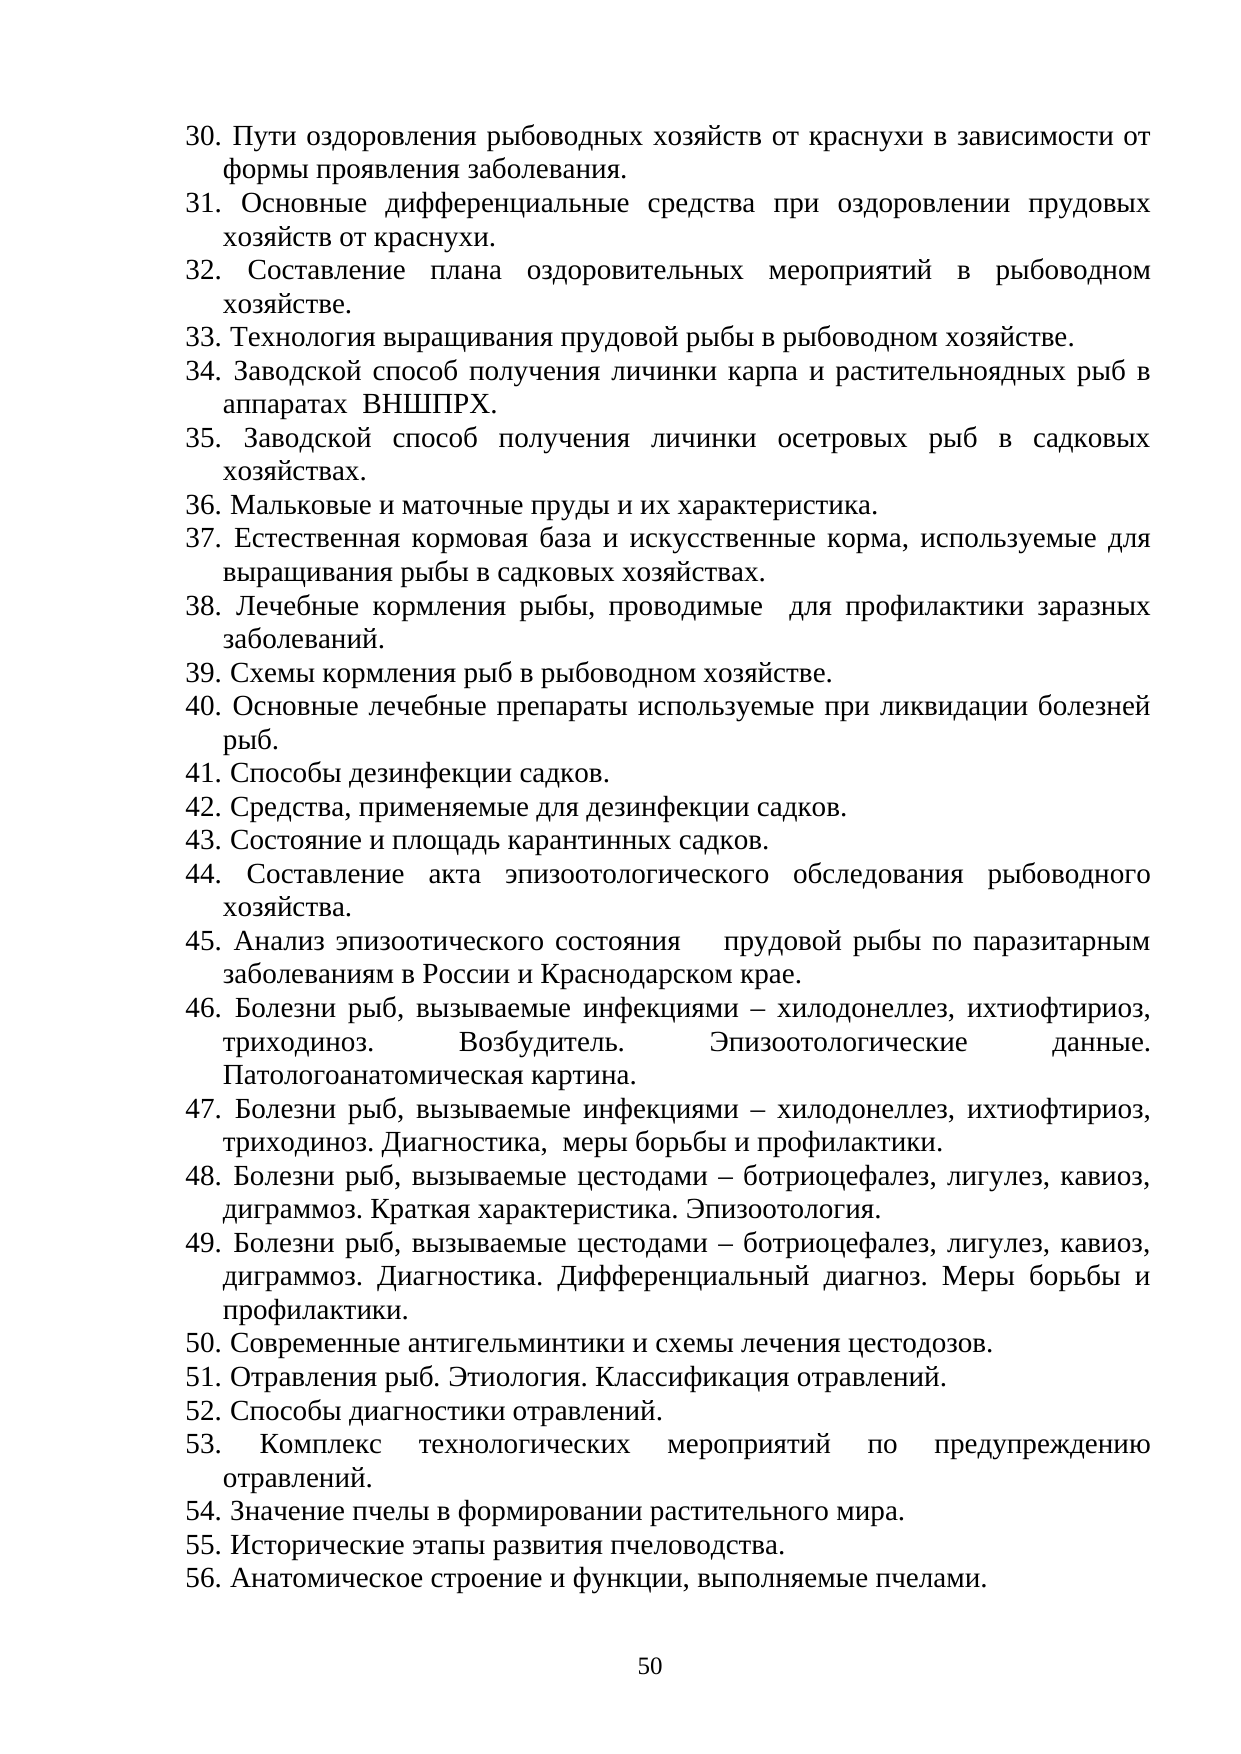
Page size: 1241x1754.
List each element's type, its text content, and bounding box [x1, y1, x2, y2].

list Технология выращивания прудовой рыбы в рыбоводном хозяйстве. [185, 319, 1152, 353]
list Болезни рыб, вызываемые инфекциями – хилодонеллез, ихтиофтириоз, триходиноз. Диагностика, меры борьбы и профилактики. [185, 1091, 1152, 1158]
list Лечебные кормления рыбы, проводимые для профилактики заразных заболеваний. [185, 588, 1152, 655]
list Комплекс технологических мероприятий по предупреждению отравлений. [185, 1426, 1152, 1493]
list Анатомическое строение и функции, выполняемые пчелами. [185, 1560, 1152, 1594]
list Состояние и площадь карантинных садков. [185, 822, 1152, 856]
list Анализ эпизоотического состояния прудовой рыбы по паразитарным заболеваниям в России и Краснодарском крае. [185, 923, 1152, 990]
list Болезни рыб, вызываемые цестодами – ботриоцефалез, лигулез, кавиоз, диграммоз. Краткая характеристика. Эпизоотология. [185, 1158, 1152, 1225]
list Естественная кормовая база и искусственные корма, используемые для выращивания рыбы в садковых хозяйствах. [185, 521, 1152, 588]
list Средства, применяемые для дезинфекции садков. [185, 789, 1152, 822]
list Способы дезинфекции садков. [185, 755, 1152, 789]
list Основные дифференциальные средства при оздоровлении прудовых хозяйств от краснухи. [185, 185, 1152, 252]
list Отравления рыб. Этиология. Классификация отравлений. [185, 1359, 1152, 1393]
list Основные лечебные препараты используемые при ликвидации болезней рыб. [185, 688, 1152, 755]
list Мальковые и маточные пруды и их характеристика. [185, 487, 1152, 521]
list Заводской способ получения личинки осетровых рыб в садковых хозяйствах. [185, 420, 1152, 487]
list Составление акта эпизоотологического обследования рыбоводного хозяйства. [185, 856, 1152, 923]
list Способы диагностики отравлений. [185, 1393, 1152, 1426]
list Исторические этапы развития пчеловодства. [185, 1527, 1152, 1560]
list Значение пчелы в формировании растительного мира. [185, 1493, 1152, 1527]
list Болезни рыб, вызываемые инфекциями – хилодонеллез, ихтиофтириоз, триходиноз. Возбудитель. Эпизоотологические данные. Патологоанатомическая картина. [185, 990, 1152, 1091]
list Болезни рыб, вызываемые цестодами – ботриоцефалез, лигулез, кавиоз, диграммоз. Диагностика. Дифференциальный диагноз. Меры борьбы и профилактики. [185, 1225, 1152, 1326]
list Схемы кормления рыб в рыбоводном хозяйстве. [185, 655, 1152, 688]
list Заводской способ получения личинки карпа и растительноядных рыб в аппаратах ВНШПРХ. [185, 353, 1152, 420]
list Современные антигельминтики и схемы лечения цестодозов. [185, 1326, 1152, 1359]
list Пути оздоровления рыбоводных хозяйств от краснухи в зависимости от формы проявления заболевания. [185, 118, 1152, 185]
list Составление плана оздоровительных мероприятий в рыбоводном хозяйстве. [185, 252, 1152, 319]
